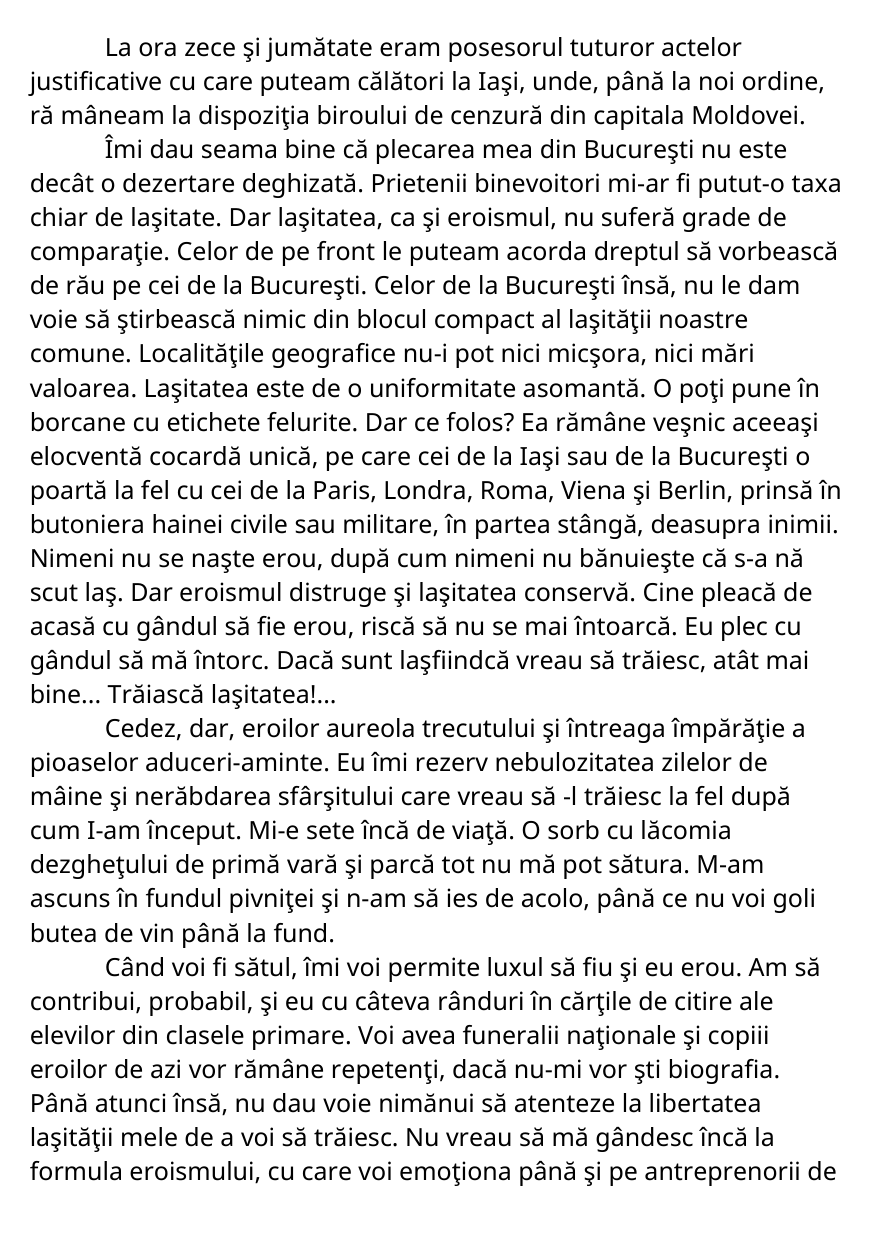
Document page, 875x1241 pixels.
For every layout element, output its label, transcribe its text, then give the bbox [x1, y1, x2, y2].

text Cedez, dar, eroilor aureola trecutului şi întreaga împărăţie a pioaselor aduceri-aminte. Eu îmi rezerv nebulozitatea zilelor de mâine şi nerăbdarea sfârşitului care vreau să -l trăiesc la fel după cum I-am început. Mi-e sete încă de viaţă. O sorb cu lăcomia dezgheţului de primă vară şi parcă tot nu mă pot sătura. M-am ascuns în fundul pivniţei şi n-am să ies de acolo, până ce nu voi goli butea de vin până la fund. [29, 711, 844, 949]
text Îmi dau seama bine că plecarea mea din Bucureşti nu este decât o dezertare deghizată. Prietenii binevoitori mi-ar fi putut-o taxa chiar de laşitate. Dar laşitatea, ca şi eroismul, nu suferă grade de comparaţie. Celor de pe front le puteam acorda dreptul să vorbească de rău pe cei de la Bucureşti. Celor de la Bucureşti însă, nu le dam voie să ştirbească nimic din blocul compact al laşităţii noastre comune. Localităţile geografice nu-i pot nici micşora, nici mări valoarea. Laşitatea este de o uniformitate asomantă. O poţi pune în borcane cu etichete felurite. Dar ce folos? Ea rămâne veşnic aceeaşi elocventă cocardă unică, pe care cei de la Iaşi sau de la Bucureşti o poartă la fel cu cei de la Paris, Londra, Roma, Viena şi Berlin, prinsă în butoniera hainei civile sau militare, în partea stângă, deasupra inimii. Nimeni nu se naşte erou, după cum nimeni nu bănuieşte că s-a nă scut laş. Dar eroismul distruge şi laşitatea conservă. Cine pleacă de acasă cu gândul să fie erou, riscă să nu se mai întoarcă. Eu plec cu gândul să mă întorc. Dacă sunt laşfiindcă vreau să trăiesc, atât mai bine... Trăiască laşitatea!... [29, 132, 844, 711]
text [29, 949, 844, 1188]
text La ora zece şi jumătate eram posesorul tuturor actelor justificative cu care puteam călători la Iaşi, unde, până la noi ordine, ră mâneam la dispoziţia biroului de cenzură din capitala Moldovei. [29, 29, 844, 132]
